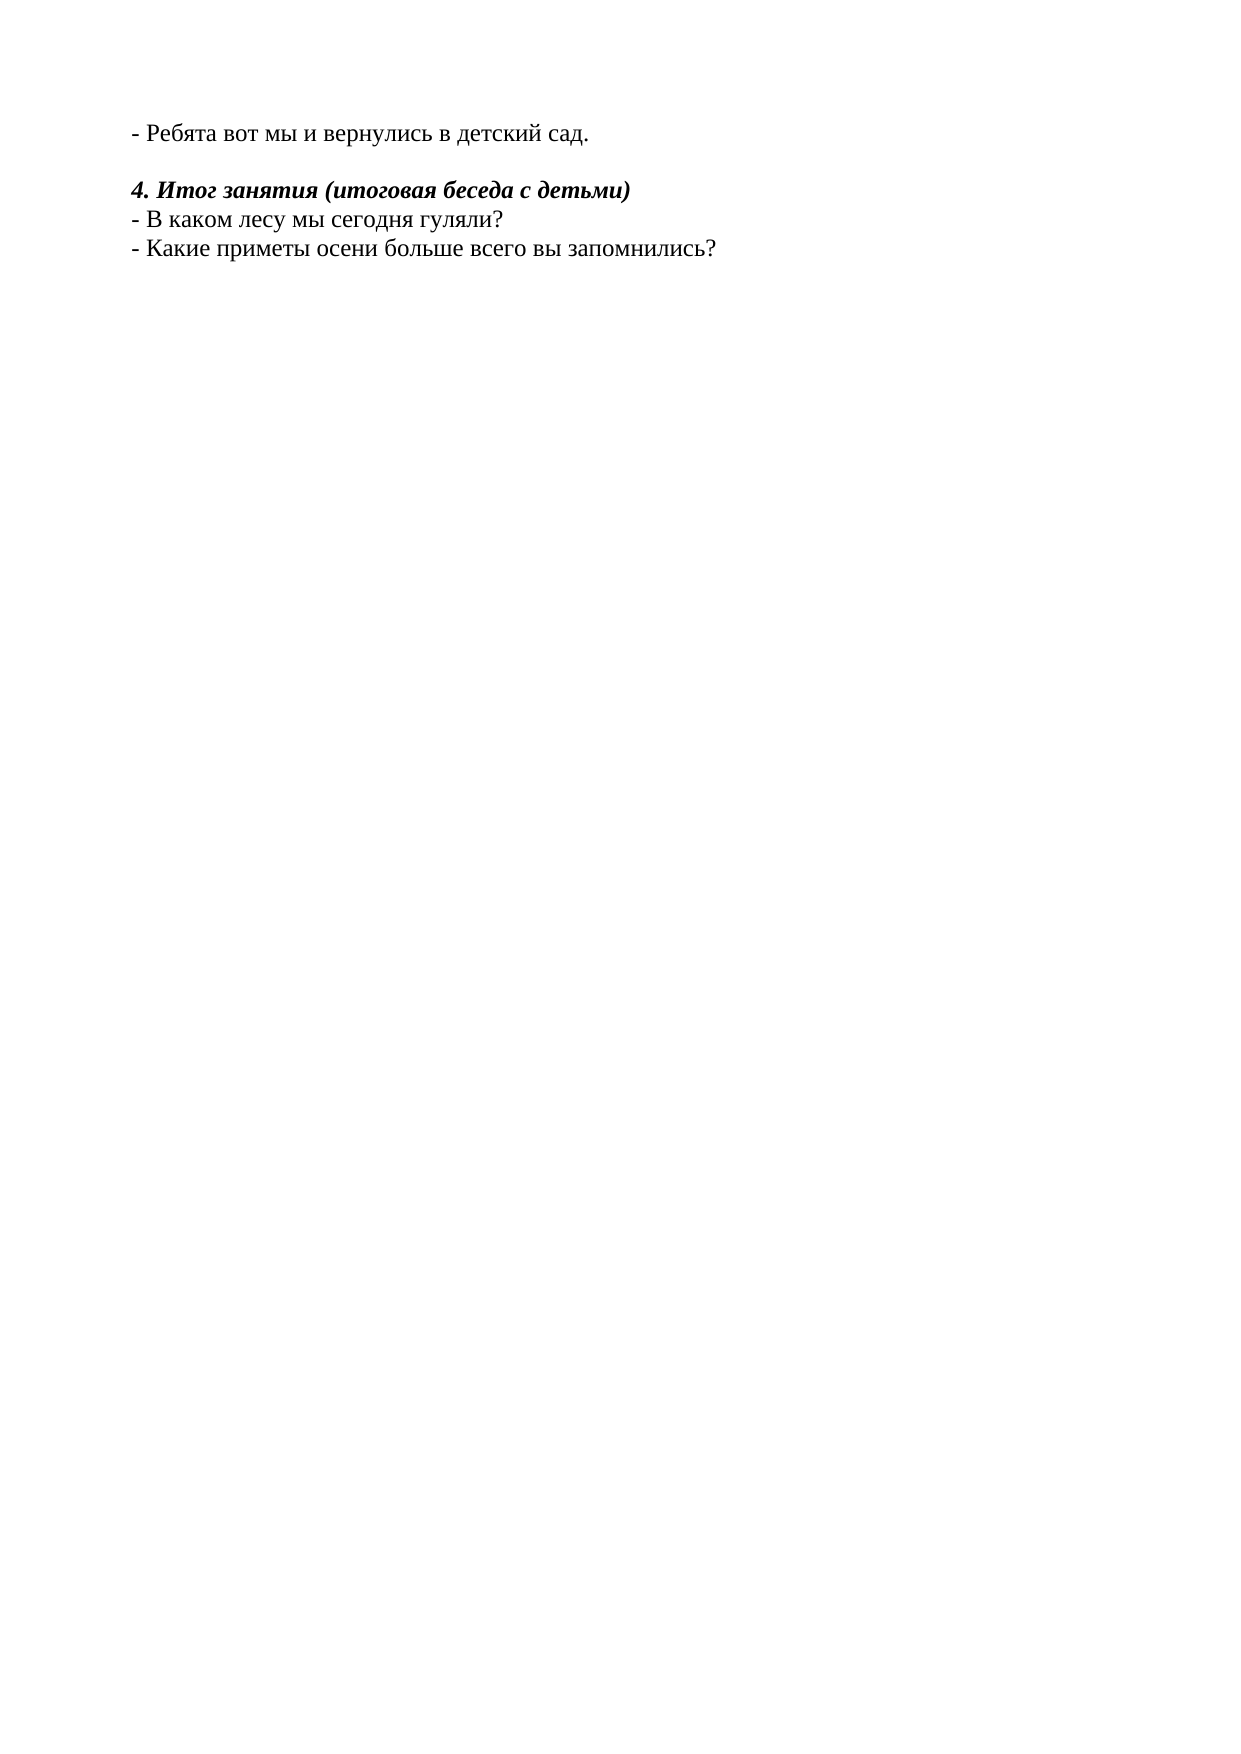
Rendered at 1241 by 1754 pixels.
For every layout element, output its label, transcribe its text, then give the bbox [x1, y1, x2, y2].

text - В каком лесу мы сегодня гуляли? [131, 204, 1106, 233]
text 4. Итог занятия (итоговая беседа с детьми) [131, 176, 1106, 204]
text - Ребята вот мы и вернулись в детский сад. [131, 118, 1106, 147]
text - Какие приметы осени больше всего вы запомнились? [131, 233, 1106, 262]
